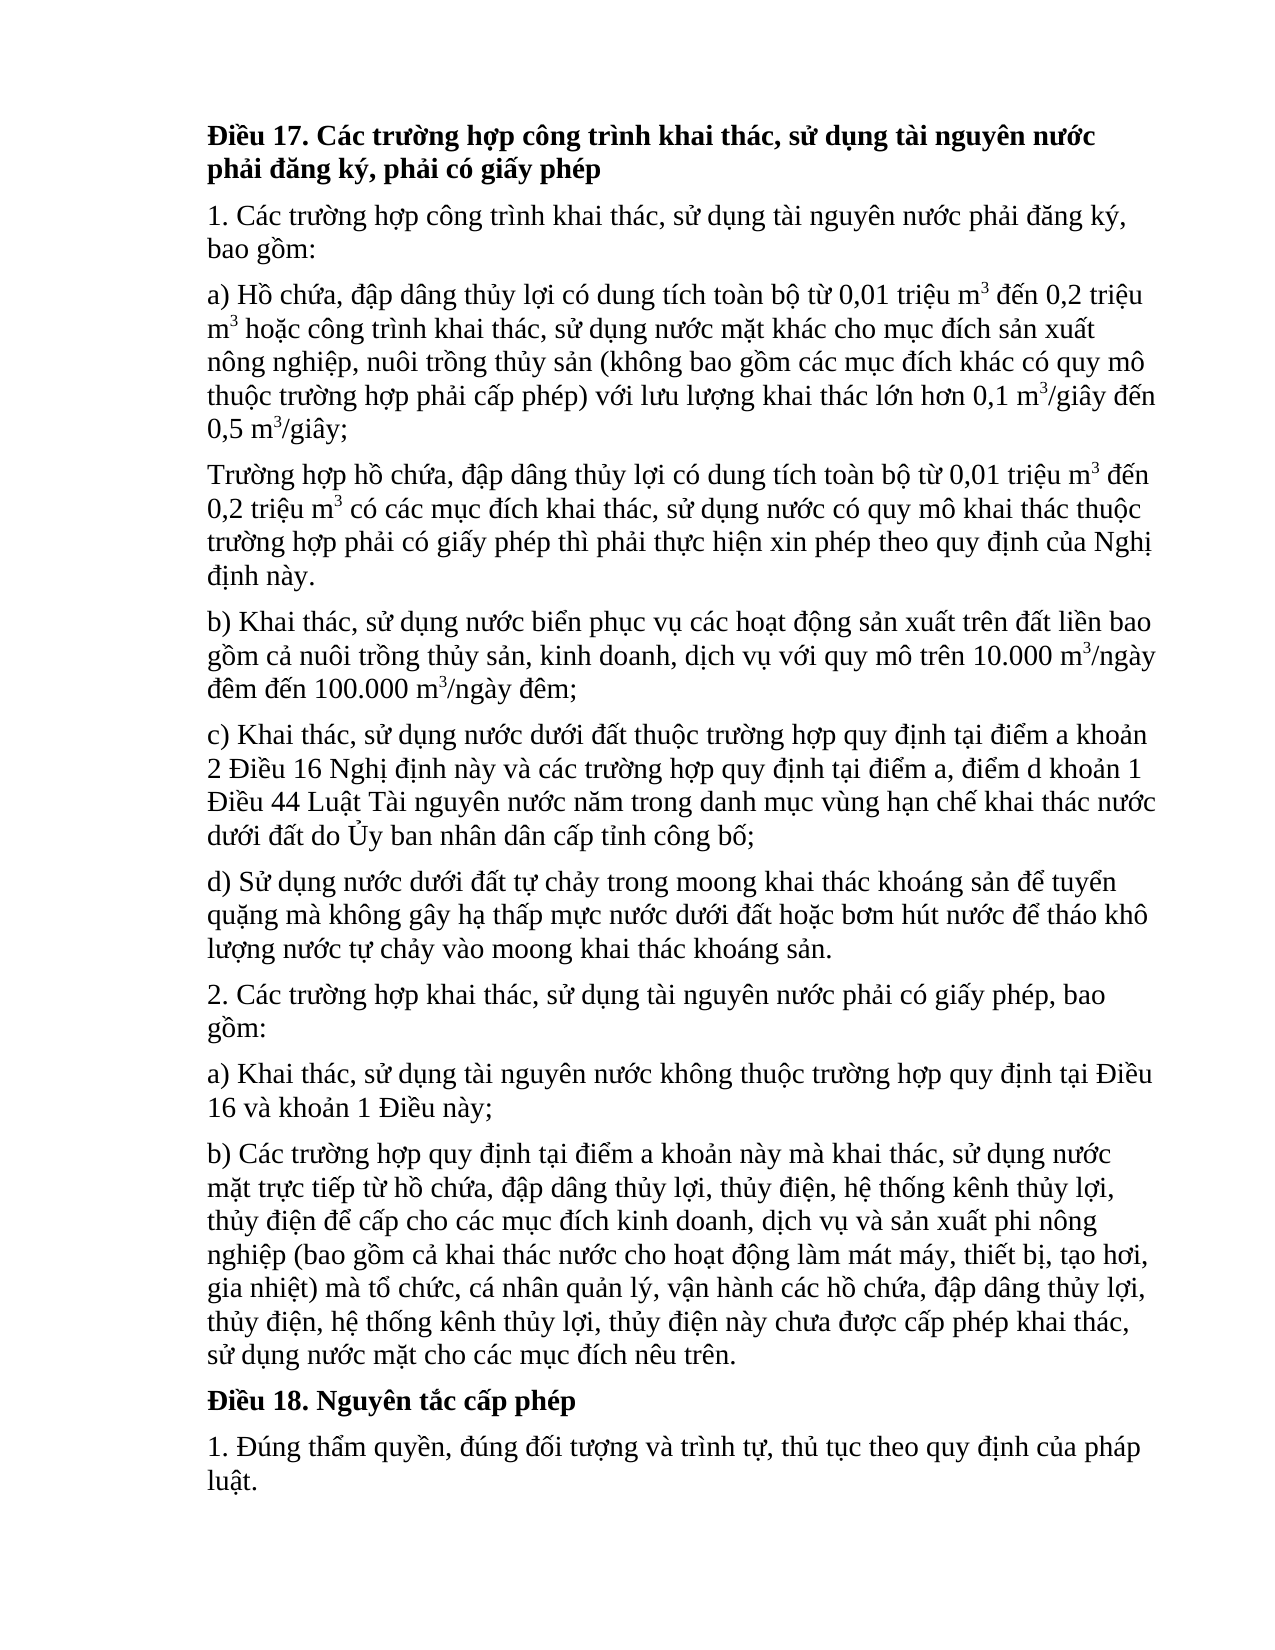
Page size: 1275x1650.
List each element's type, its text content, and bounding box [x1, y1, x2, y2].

text 1. Các trường hợp công trình khai thác, sử dụng tài nguyên nước phải đăng ký, bao gồm: [207, 198, 1157, 265]
text d) Sử dụng nước dưới đất tự chảy trong moong khai thác khoáng sản để tuyển quặng mà không gây hạ thấp mực nước dưới đất hoặc bơm hút nước để tháo khô lượng nước tự chảy vào moong khai thác khoáng sản. [207, 864, 1157, 964]
text Điều 17. Các trường hợp công trình khai thác, sử dụng tài nguyên nước phải đăng ký, phải có giấy phép [207, 118, 1157, 185]
text c) Khai thác, sử dụng nước dưới đất thuộc trường hợp quy định tại điểm a khoản 2 Điều 16 Nghị định này và các trường hợp quy định tại điểm a, điểm d khoản 1 Điều 44 Luật Tài nguyên nước năm trong danh mục vùng hạn chế khai thác nước dưới đất do Ủy ban nhân dân cấp tỉnh công bố; [207, 717, 1157, 851]
text b) Các trường hợp quy định tại điểm a khoản này mà khai thác, sử dụng nước mặt trực tiếp từ hồ chứa, đập dâng thủy lợi, thủy điện, hệ thống kênh thủy lợi, thủy điện để cấp cho các mục đích kinh doanh, dịch vụ và sản xuất phi nông nghiệp (bao gồm cả khai thác nước cho hoạt động làm mát máy, thiết bị, tạo hơi, gia nhiệt) mà tổ chức, cá nhân quản lý, vận hành các hồ chứa, đập dâng thủy lợi, thủy điện, hệ thống kênh thủy lợi, thủy điện này chưa được cấp phép khai thác, sử dụng nước mặt cho các mục đích nêu trên. [207, 1136, 1157, 1371]
text a) Khai thác, sử dụng tài nguyên nước không thuộc trường hợp quy định tại Điều 16 và khoản 1 Điều này; [207, 1057, 1157, 1124]
text a) Hồ chứa, đập dâng thủy lợi có dung tích toàn bộ từ 0,01 triệu m3 đến 0,2 triệu m3 hoặc công trình khai thác, sử dụng nước mặt khác cho mục đích sản xuất nông nghiệp, nuôi trồng thủy sản (không bao gồm các mục đích khác có quy mô thuộc trường hợp phải cấp phép) với lưu lượng khai thác lớn hơn 0,1 m3/giây đến 0,5 m3/giây; [207, 277, 1157, 445]
text Điều 18. Nguyên tắc cấp phép [207, 1383, 1157, 1417]
text 1. Đúng thẩm quyền, đúng đối tượng và trình tự, thủ tục theo quy định của pháp luật. [207, 1429, 1157, 1497]
text b) Khai thác, sử dụng nước biển phục vụ các hoạt động sản xuất trên đất liền bao gồm cả nuôi trồng thủy sản, kinh doanh, dịch vụ với quy mô trên 10.000 m3/ngày đêm đến 100.000 m3/ngày đêm; [207, 604, 1157, 705]
text Trường hợp hồ chứa, đập dâng thủy lợi có dung tích toàn bộ từ 0,01 triệu m3 đến 0,2 triệu m3 có các mục đích khai thác, sử dụng nước có quy mô khai thác thuộc trường hợp phải có giấy phép thì phải thực hiện xin phép theo quy định của Nghị định này. [207, 457, 1157, 592]
text 2. Các trường hợp khai thác, sử dụng tài nguyên nước phải có giấy phép, bao gồm: [207, 977, 1157, 1044]
